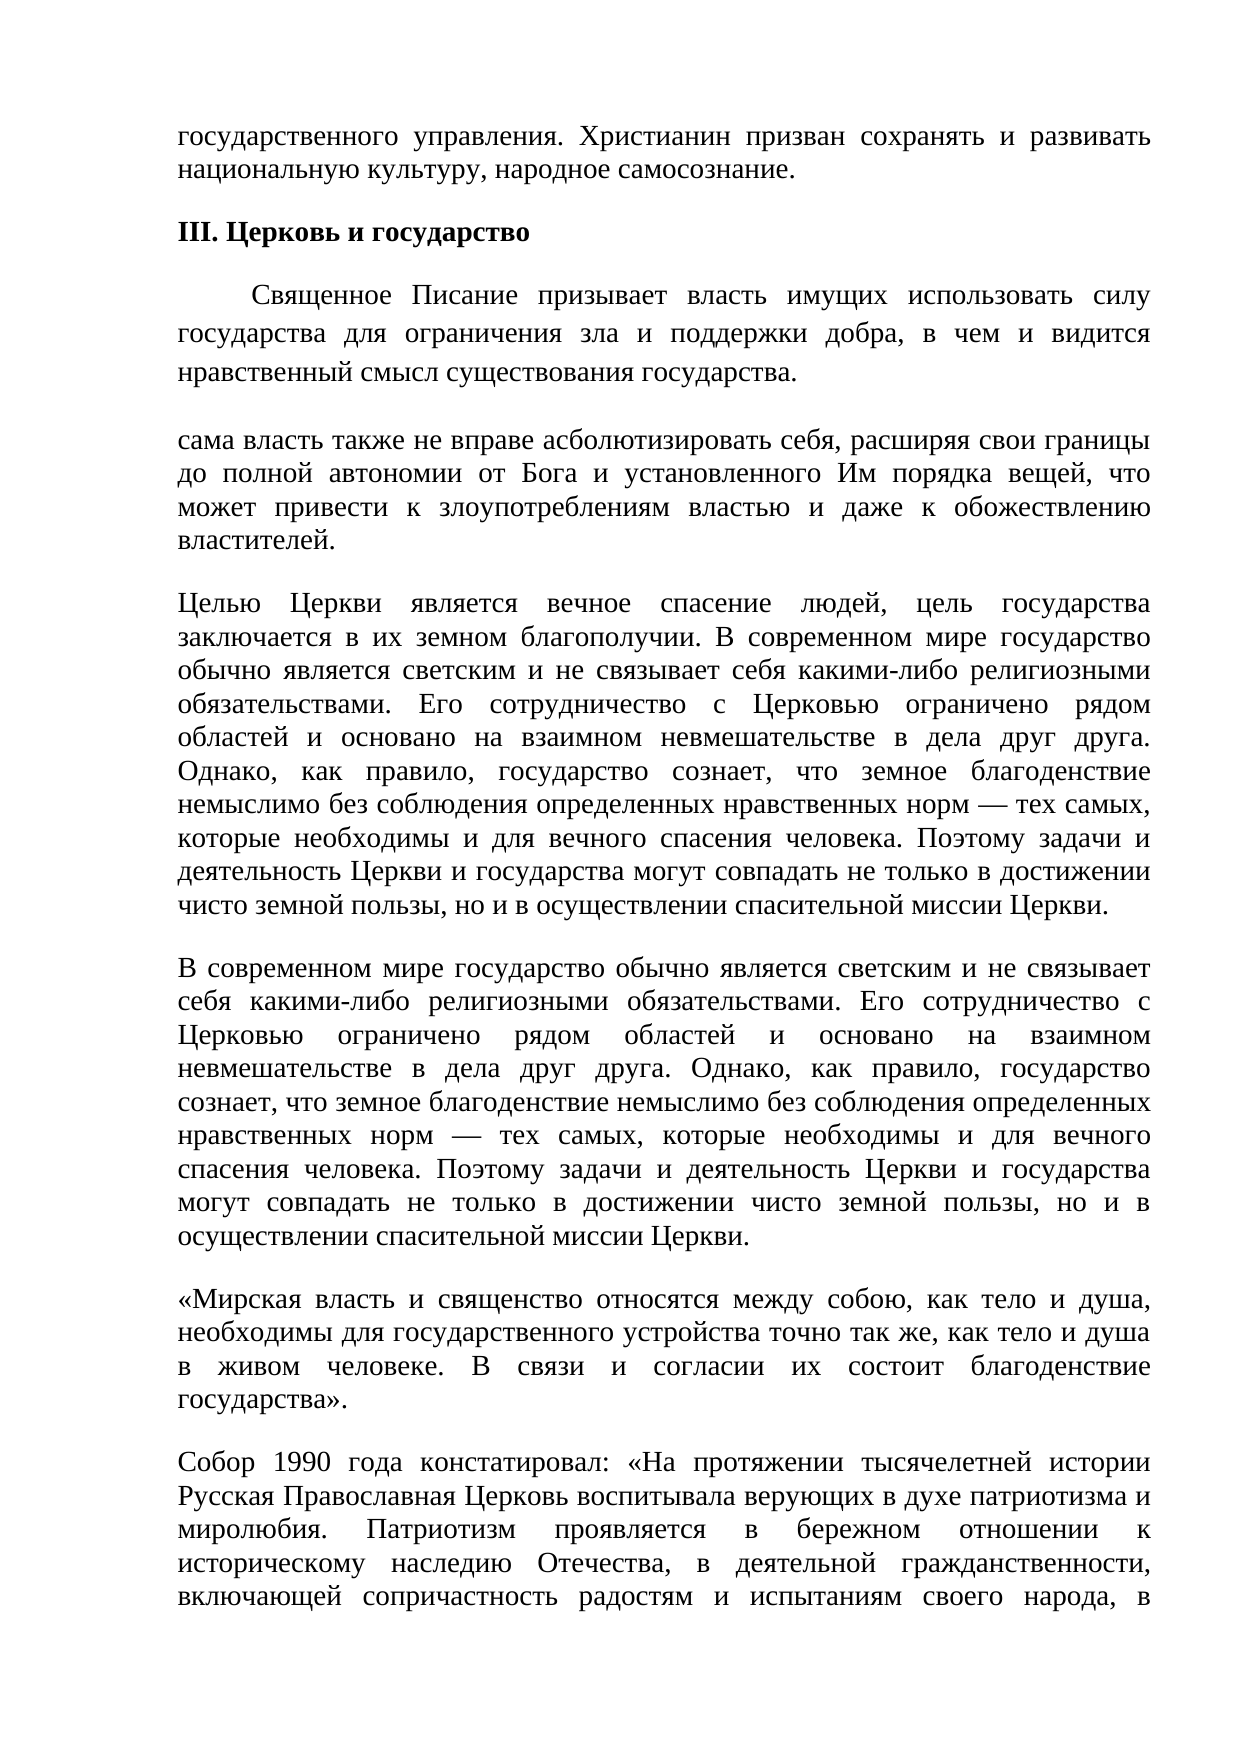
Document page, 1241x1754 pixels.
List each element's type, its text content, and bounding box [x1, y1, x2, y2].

text Целью Церкви является вечное спасение людей, цель государства заключается в их земном благополучии. В современном мире государство обычно является светским и не связывает себя какими-либо религиозными обязательствами. Его сотрудничество с Церковью ограничено рядом областей и основано на взаимном невмешательстве в дела друг друга. Однако, как правило, государство сознает, что земное благоденствие немыслимо без соблюдения определенных нравственных норм — тех самых, которые необходимы и для вечного спасения человека. Поэтому задачи и деятельность Церкви и государства могут совпадать не только в достижении чисто земной пользы, но и в осуществлении спасительной миссии Церкви. [177, 585, 1152, 921]
text «Мирская власть и священство относятся между собою, как тело и душа, необходимы для государственного устройства точно так же, как тело и душа в живом человеке. В связи и согласии их состоит благоденствие государства». [177, 1281, 1152, 1415]
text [177, 118, 1152, 185]
text В современном мире государство обычно является светским и не связывает себя какими-либо религиозными обязательствами. Его сотрудничество с Церковью ограничено рядом областей и основано на взаимном невмешательстве в дела друг друга. Однако, как правило, государство сознает, что земное благоденствие немыслимо без соблюдения определенных нравственных норм — тех самых, которые необходимы и для вечного спасения человека. Поэтому задачи и деятельность Церкви и государства могут совпадать не только в достижении чисто земной пользы, но и в осуществлении спасительной миссии Церкви. [177, 950, 1152, 1252]
text Священное Писание призывает власть имущих использовать силу государства для ограничения зла и поддержки добра, в чем и видится нравственный смысл существования государства. [177, 277, 1152, 388]
text сама власть также не вправе асболютизировать себя, расширяя свои границы до полной автономии от Бога и установленного Им порядка вещей, что может привести к злоупотреблениям властью и даже к обожествлению властителей. [177, 422, 1152, 556]
text III. Церковь и государство [177, 214, 1152, 248]
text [177, 1444, 1152, 1612]
